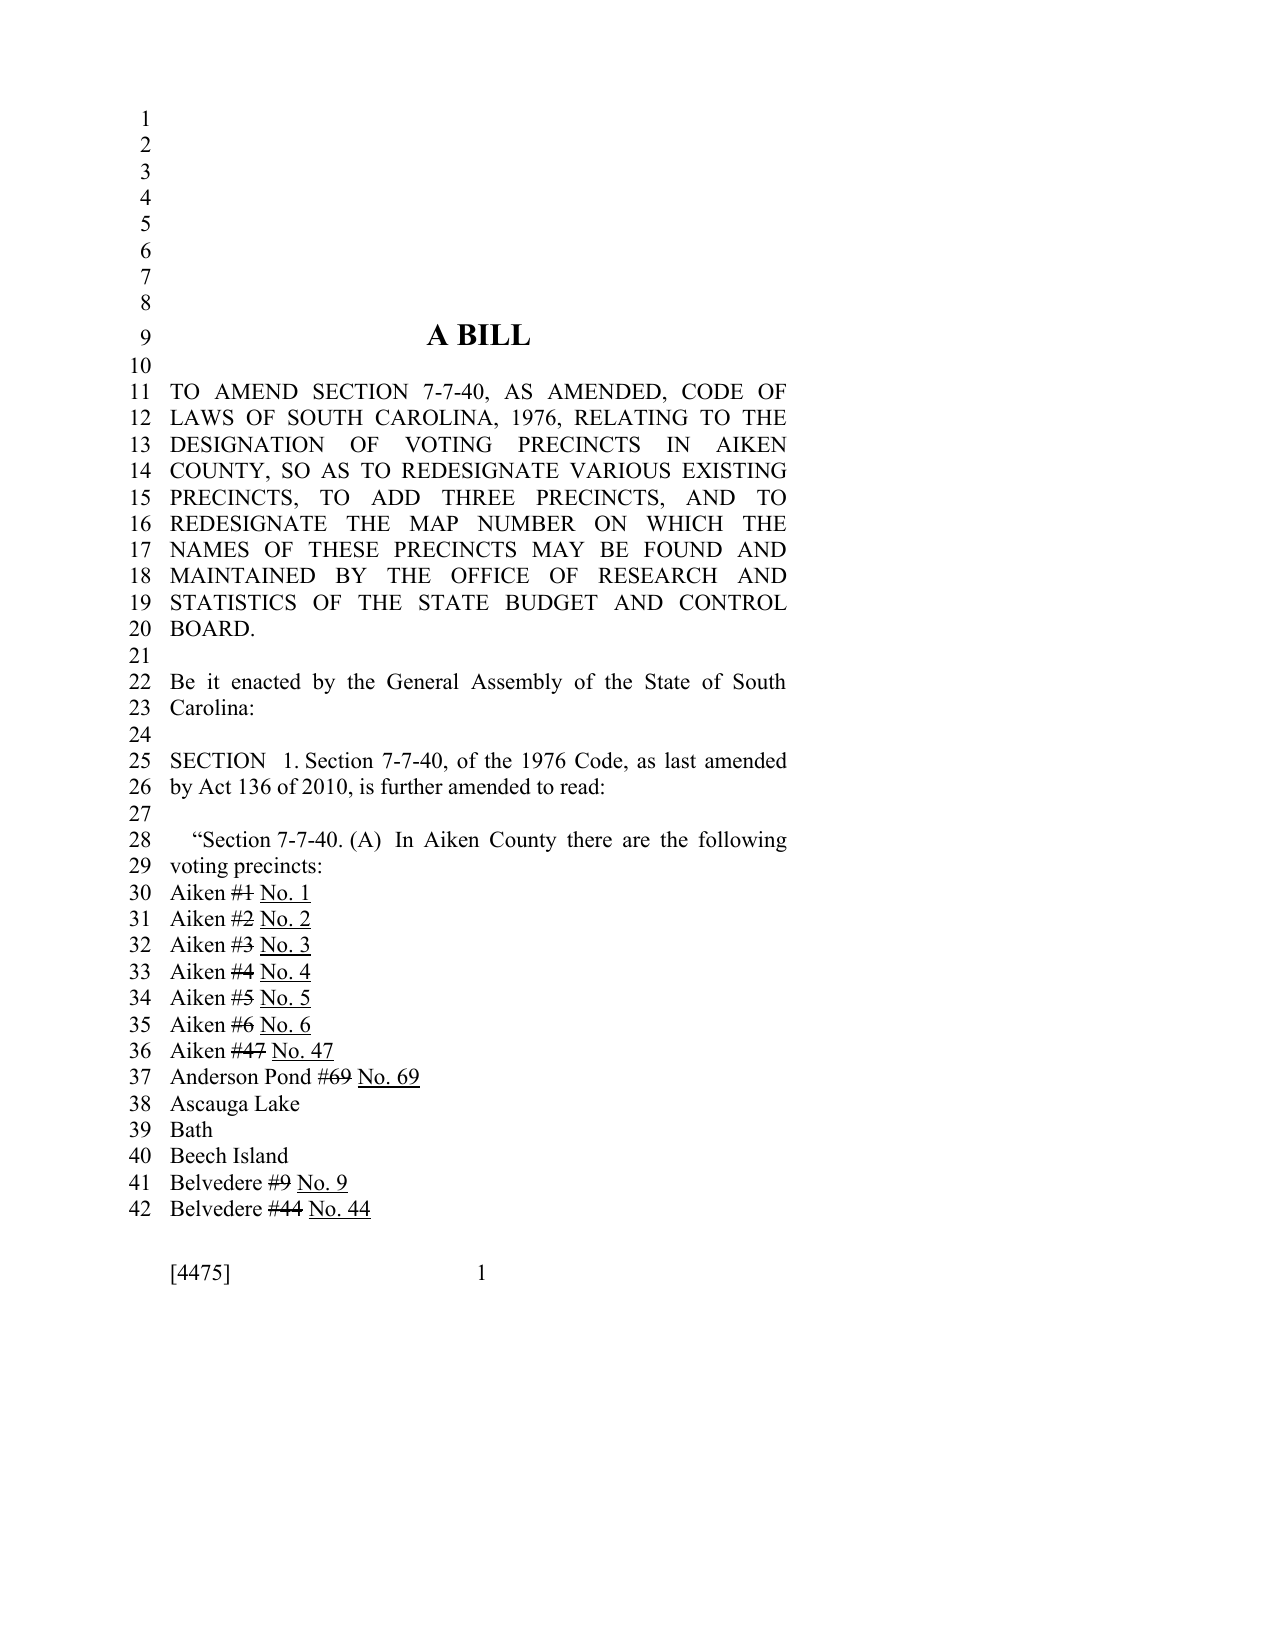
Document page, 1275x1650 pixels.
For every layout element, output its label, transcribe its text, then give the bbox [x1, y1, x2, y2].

text Aiken #5 No. 5 [169, 984, 787, 1011]
text Aiken #1 No. 1 [169, 879, 787, 905]
text Anderson Pond #69 No. 69 [169, 1063, 787, 1090]
text Beech Island [169, 1142, 787, 1169]
text Belvedere #9 No. 9 [169, 1169, 787, 1195]
text Aiken #2 No. 2 [169, 905, 787, 932]
text A BILL [169, 316, 787, 352]
text Be it enacted by the General Assembly of the State of South Carolina: [169, 668, 787, 721]
text Ascauga Lake [169, 1090, 787, 1116]
text Aiken #6 No. 6 [169, 1011, 787, 1037]
text TO AMEND SECTION 7-7-40, AS AMENDED, CODE OF LAWS OF SOUTH CAROLINA, 1976, RELATING TO THE DESIGNATION OF VOTING PRECINCTS IN AIKEN COUNTY, SO AS TO REDESIGNATE VARIOUS EXISTING PRECINCTS, TO ADD THREE PRECINCTS, AND TO REDESIGNATE THE MAP NUMBER ON WHICH THE NAMES OF THESE PRECINCTS MAY BE FOUND AND MAINTAINED BY THE OFFICE OF RESEARCH AND STATISTICS OF THE STATE BUDGET AND CONTROL BOARD. [169, 378, 787, 642]
text Aiken #3 No. 3 [169, 932, 787, 958]
text “Section 7-7-40. (A) In Aiken County there are the following voting precincts: [169, 826, 787, 879]
text SECTION 1. Section 7-7-40, of the 1976 Code, as last amended by Act 136 of 2010, is further amended to read: [169, 747, 787, 800]
text Belvedere #44 No. 44 [169, 1195, 787, 1221]
text Aiken #4 No. 4 [169, 958, 787, 984]
text Bath [169, 1116, 787, 1142]
text Aiken #47 No. 47 [169, 1037, 787, 1063]
